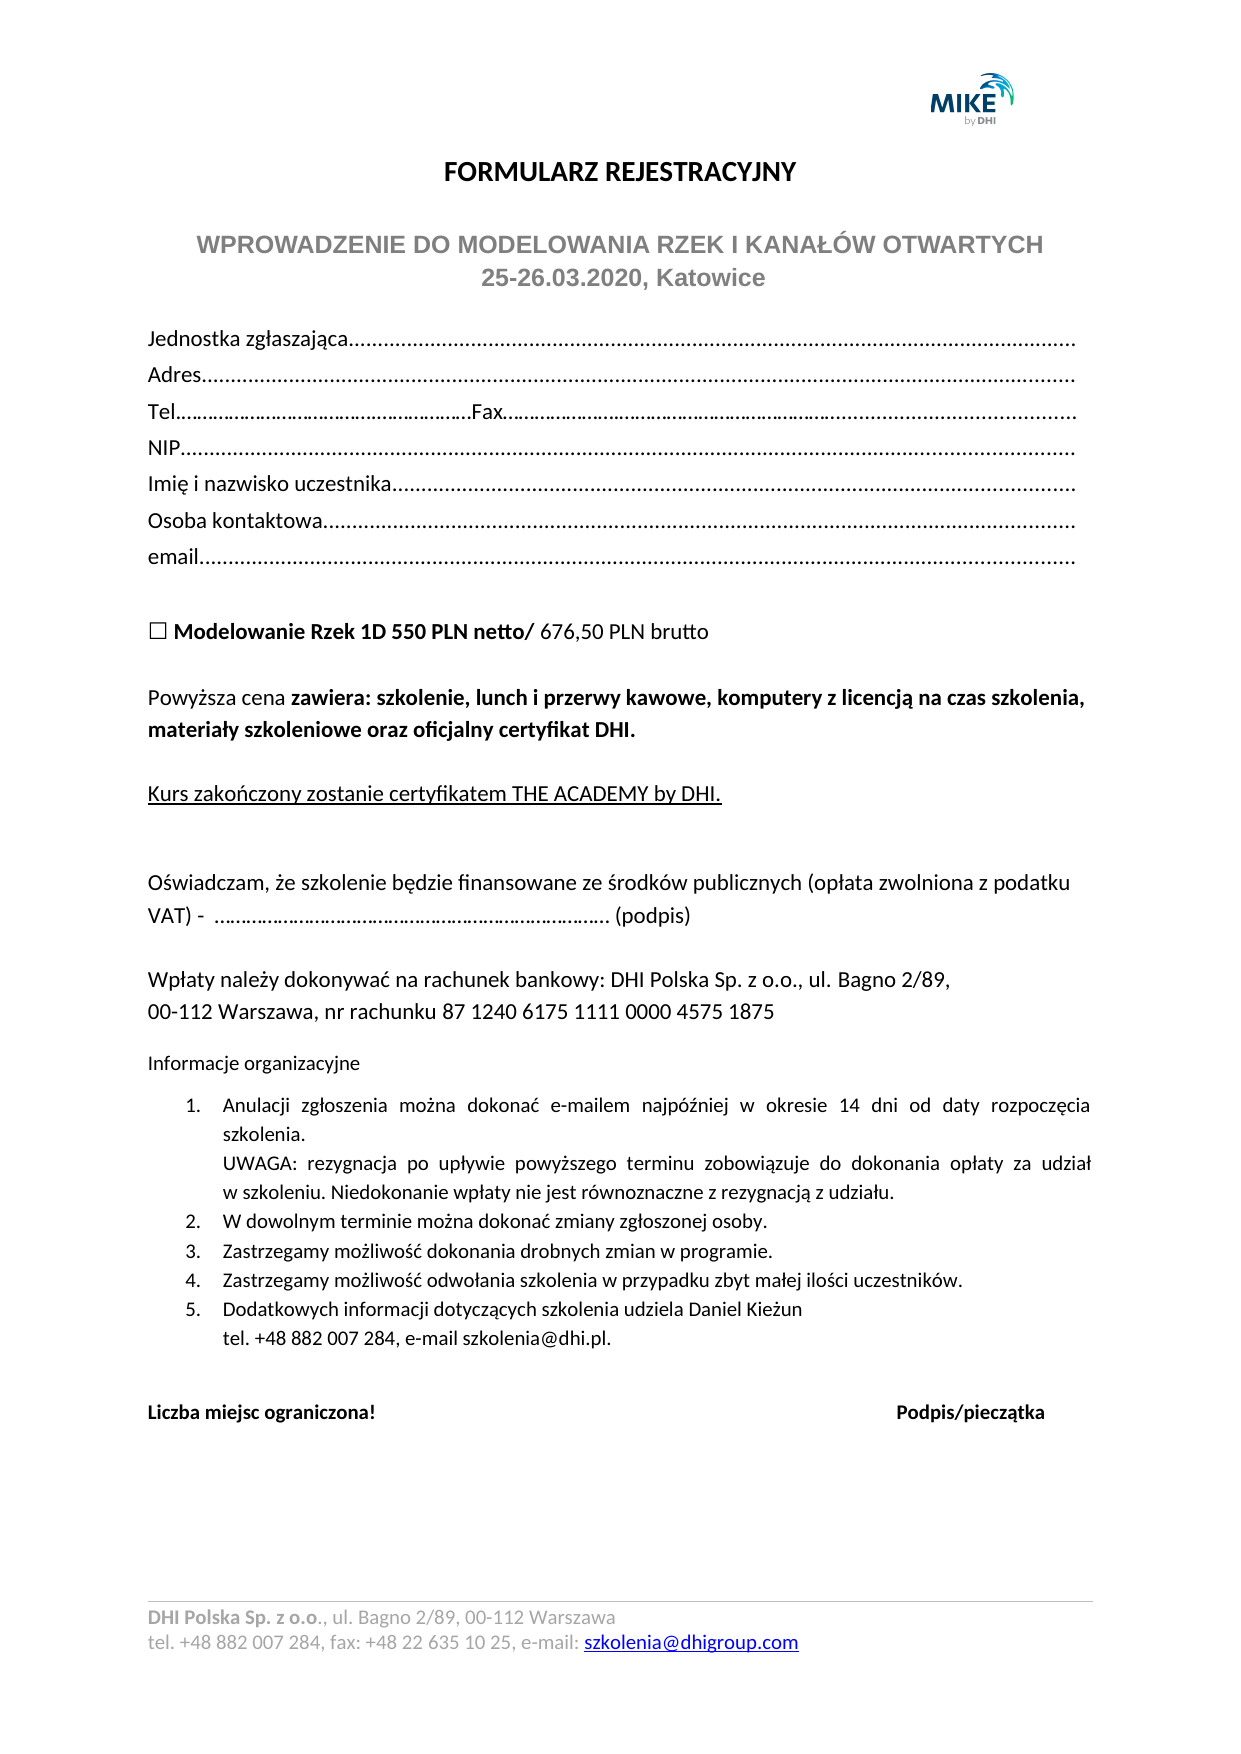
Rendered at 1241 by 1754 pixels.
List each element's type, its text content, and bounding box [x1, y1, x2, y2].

text Osoba kontaktowa [148, 506, 1093, 534]
picture [931, 73, 1014, 126]
text Oświadczam, że szkolenie będzie finansowane ze środków publicznych (opłata zwolniona z podatku VAT) - ………………………………………………………………… (podpis) [148, 868, 1093, 929]
list Zastrzegamy możliwość odwołania szkolenia w przypadku zbyt małej ilości uczestników. [185, 1267, 1093, 1292]
list Dodatkowych informacji dotyczących szkolenia udziela Daniel Kieżun tel. +48 882 007 284, e-mail szkolenia@dhi.pl. [185, 1296, 1093, 1383]
text Tel.……………………………….………………Fax………………….…………………………………… [148, 397, 1093, 425]
text Jednostka zgłaszająca [148, 324, 1093, 352]
text Informacje organizacyjne [148, 1050, 1093, 1076]
text Modelowanie Rzek 1D 550 PLN netto/ 676,50 PLN brutto Powyższa cena zawiera: szkolenie, lunch i przerwy kawowe, komputery z licencją na czas szkolenia, materiały szkoleniowe oraz oficjalny certyfikat DHI. Kurs zakończony zostanie certyfikatem THE ACADEMY by DHI. [148, 615, 1093, 807]
list Zastrzegamy możliwość dokonania drobnych zmian w programie. [185, 1238, 1093, 1263]
text Adres [148, 361, 1093, 388]
text FORMULARZ REJESTRACYJNY [148, 153, 1093, 189]
text email [148, 542, 1093, 570]
text Liczba miejsc ograniczona! Podpis/pieczątka [148, 1399, 1093, 1425]
title WPROWADZENIE DO MODELOWANIA RZEK I KANAŁÓW OTWARTYCH 25-26.03.2020, Katowice [148, 230, 1093, 292]
list Anulacji zgłoszenia można dokonać e-mailem najpóźniej w okresie 14 dni od daty rozpoczęcia szkolenia. UWAGA: rezygnacja po upływie powyższego terminu zobowiązuje do dokonania opłaty za udział w szkoleniu. Niedokonanie wpłaty nie jest równoznaczne z rezygnacją z udziału. [185, 1092, 1093, 1205]
text Imię i nazwisko uczestnika [148, 469, 1093, 498]
text Wpłaty należy dokonywać na rachunek bankowy: DHI Polska Sp. z o.o., ul. Bagno 2/89, 00-112 Warszawa, nr rachunku 87 1240 6175 1111 0000 4575 1875 [148, 933, 1093, 1025]
list W dowolnym terminie można dokonać zmiany zgłoszonej osoby. [185, 1209, 1093, 1234]
text NIP [148, 433, 1093, 461]
